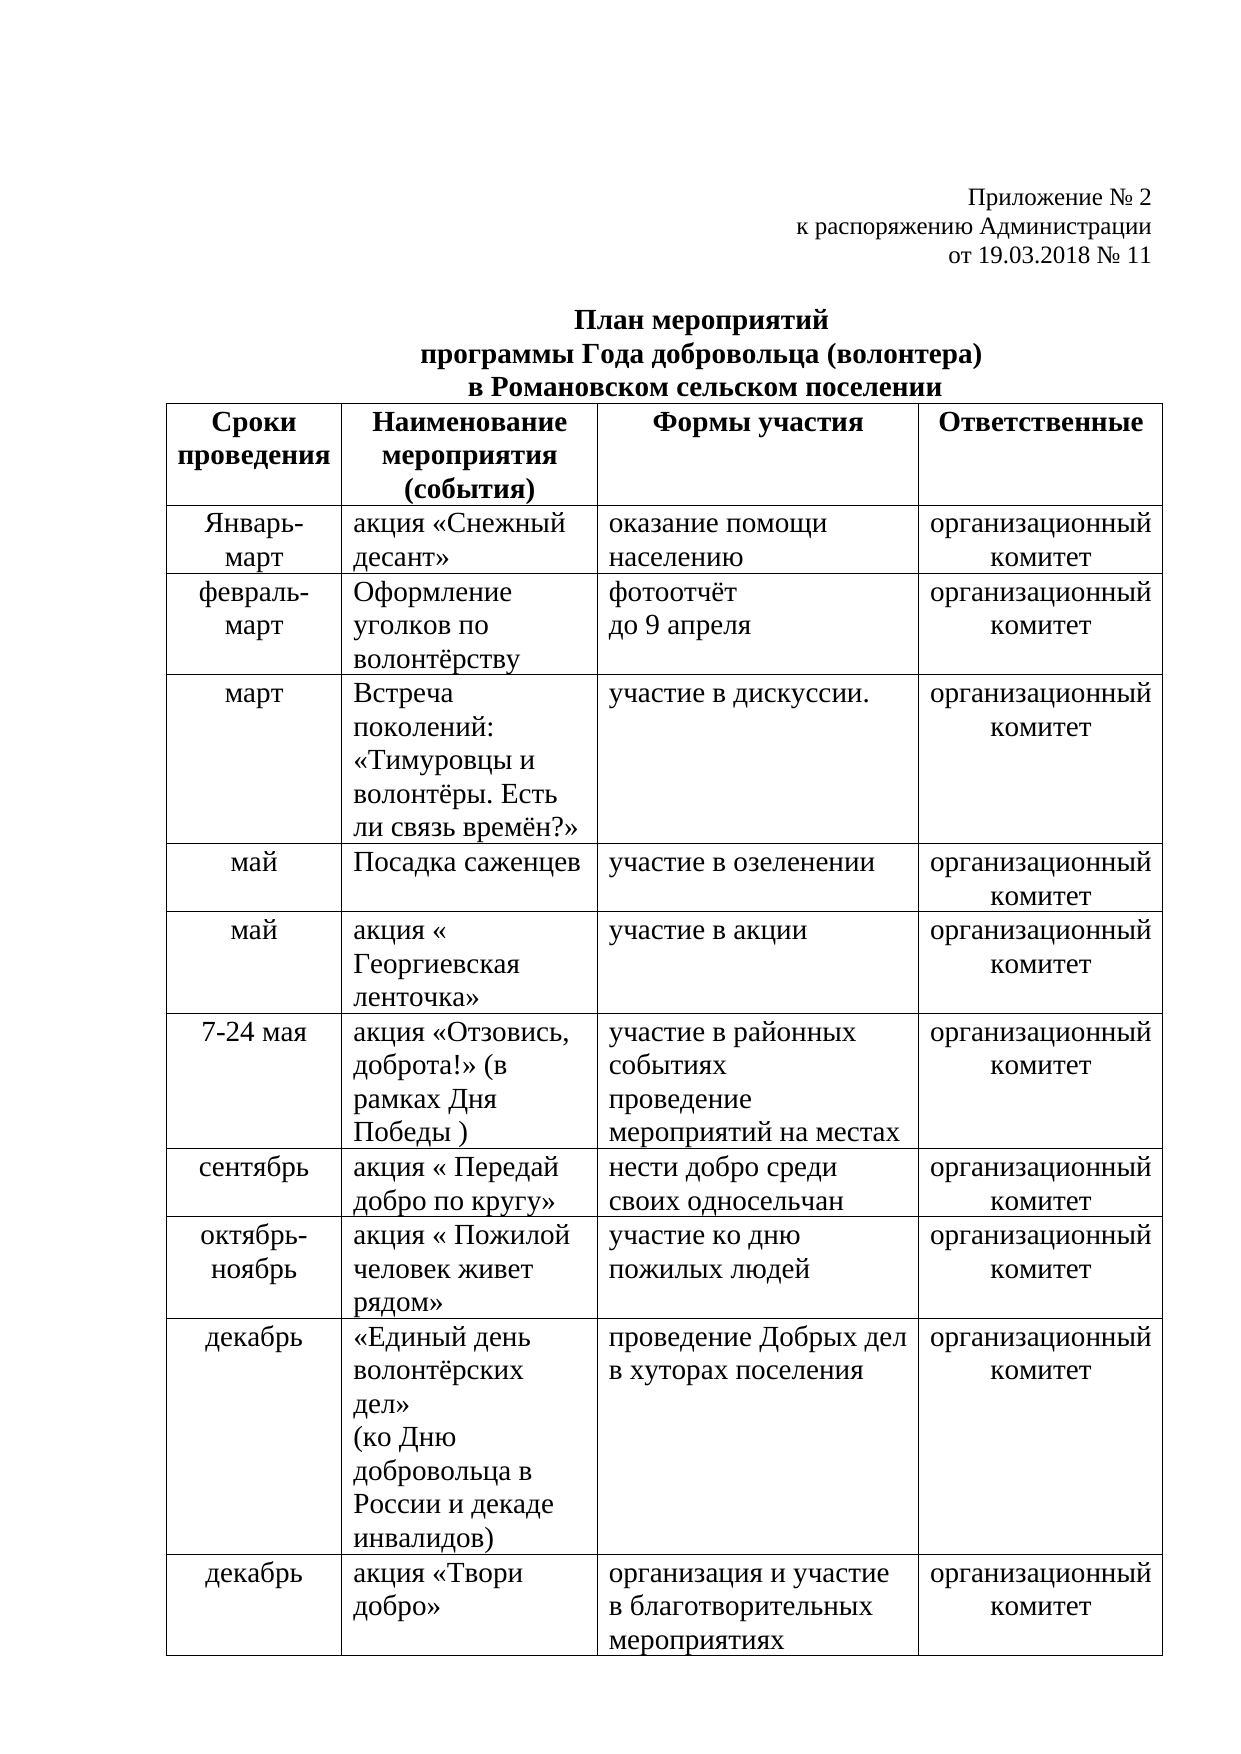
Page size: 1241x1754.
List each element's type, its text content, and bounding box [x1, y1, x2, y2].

table_cell организационный комитет [919, 1217, 1162, 1318]
table_cell Посадка саженцев [342, 844, 597, 911]
table_cell организация и участие в благотворительных мероприятиях [598, 1555, 918, 1655]
table_cell участие в акции [598, 912, 918, 1013]
table_cell проведение Добрых дел в хуторах поселения [598, 1319, 918, 1554]
table_cell организационный комитет [919, 1555, 1162, 1655]
table_header Наименование мероприятия (события) [342, 404, 597, 504]
table_cell организационный комитет [919, 1149, 1162, 1216]
table_cell акция « Пожилой человек живет рядом» [342, 1217, 597, 1318]
table_header Формы участия [598, 404, 918, 504]
text Приложение № 2 [177, 182, 1152, 211]
text от 19.03.2018 № 11 [177, 240, 1152, 269]
table_cell декабрь [167, 1319, 341, 1554]
table_cell 7-24 мая [167, 1014, 341, 1148]
table_header Сроки проведения [167, 404, 341, 504]
table_cell организационный комитет [919, 1014, 1162, 1148]
table_cell участие в дискуссии. [598, 675, 918, 843]
table_cell Оформление уголков по волонтёрству [342, 574, 597, 674]
table_cell акция «Отзовись, доброта!» (в рамках Дня Победы ) [342, 1014, 597, 1148]
table_cell акция «Снежный десант» [342, 506, 597, 573]
table_cell май [167, 912, 341, 1013]
table_header Ответственные [919, 404, 1162, 504]
text План мероприятий [177, 302, 1152, 336]
table_cell нести добро среди своих односельчан [598, 1149, 918, 1216]
table_cell декабрь [167, 1555, 341, 1655]
table_cell февраль-март [167, 574, 341, 674]
table_cell Январь-март [167, 506, 341, 573]
table_cell акция « Передай добро по кругу» [342, 1149, 597, 1216]
table_cell «Единый день волонтёрских дел» (ко Дню добровольца в России и декаде инвалидов) [342, 1319, 597, 1554]
table_cell участие ко дню пожилых людей [598, 1217, 918, 1318]
table_cell участие в районных событиях проведение мероприятий на местах [598, 1014, 918, 1148]
table_cell октябрь- ноябрь [167, 1217, 341, 1318]
table_cell акция « Георгиевская ленточка» [342, 912, 597, 1013]
text в Романовском сельском поселении [177, 369, 1152, 403]
text программы Года добровольца (волонтера) [177, 336, 1152, 369]
table_cell фотоотчёт до 9 апреля [598, 574, 918, 674]
table_cell май [167, 844, 341, 911]
table_cell организационный комитет [919, 1319, 1162, 1554]
table_cell сентябрь [167, 1149, 341, 1216]
table_cell организационный комитет [919, 574, 1162, 674]
table_cell организационный комитет [919, 912, 1162, 1013]
table_cell март [167, 675, 341, 843]
table_cell организационный комитет [919, 844, 1162, 911]
table_cell участие в озеленении [598, 844, 918, 911]
table_cell организационный комитет [919, 506, 1162, 573]
text к распоряжению Администрации [177, 211, 1152, 240]
table_cell оказание помощи населению [598, 506, 918, 573]
table_cell Встреча поколений: «Тимуровцы и волонтёры. Есть ли связь времён?» [342, 675, 597, 843]
table_cell акция «Твори добро» [342, 1555, 597, 1655]
table_cell организационный комитет [919, 675, 1162, 843]
